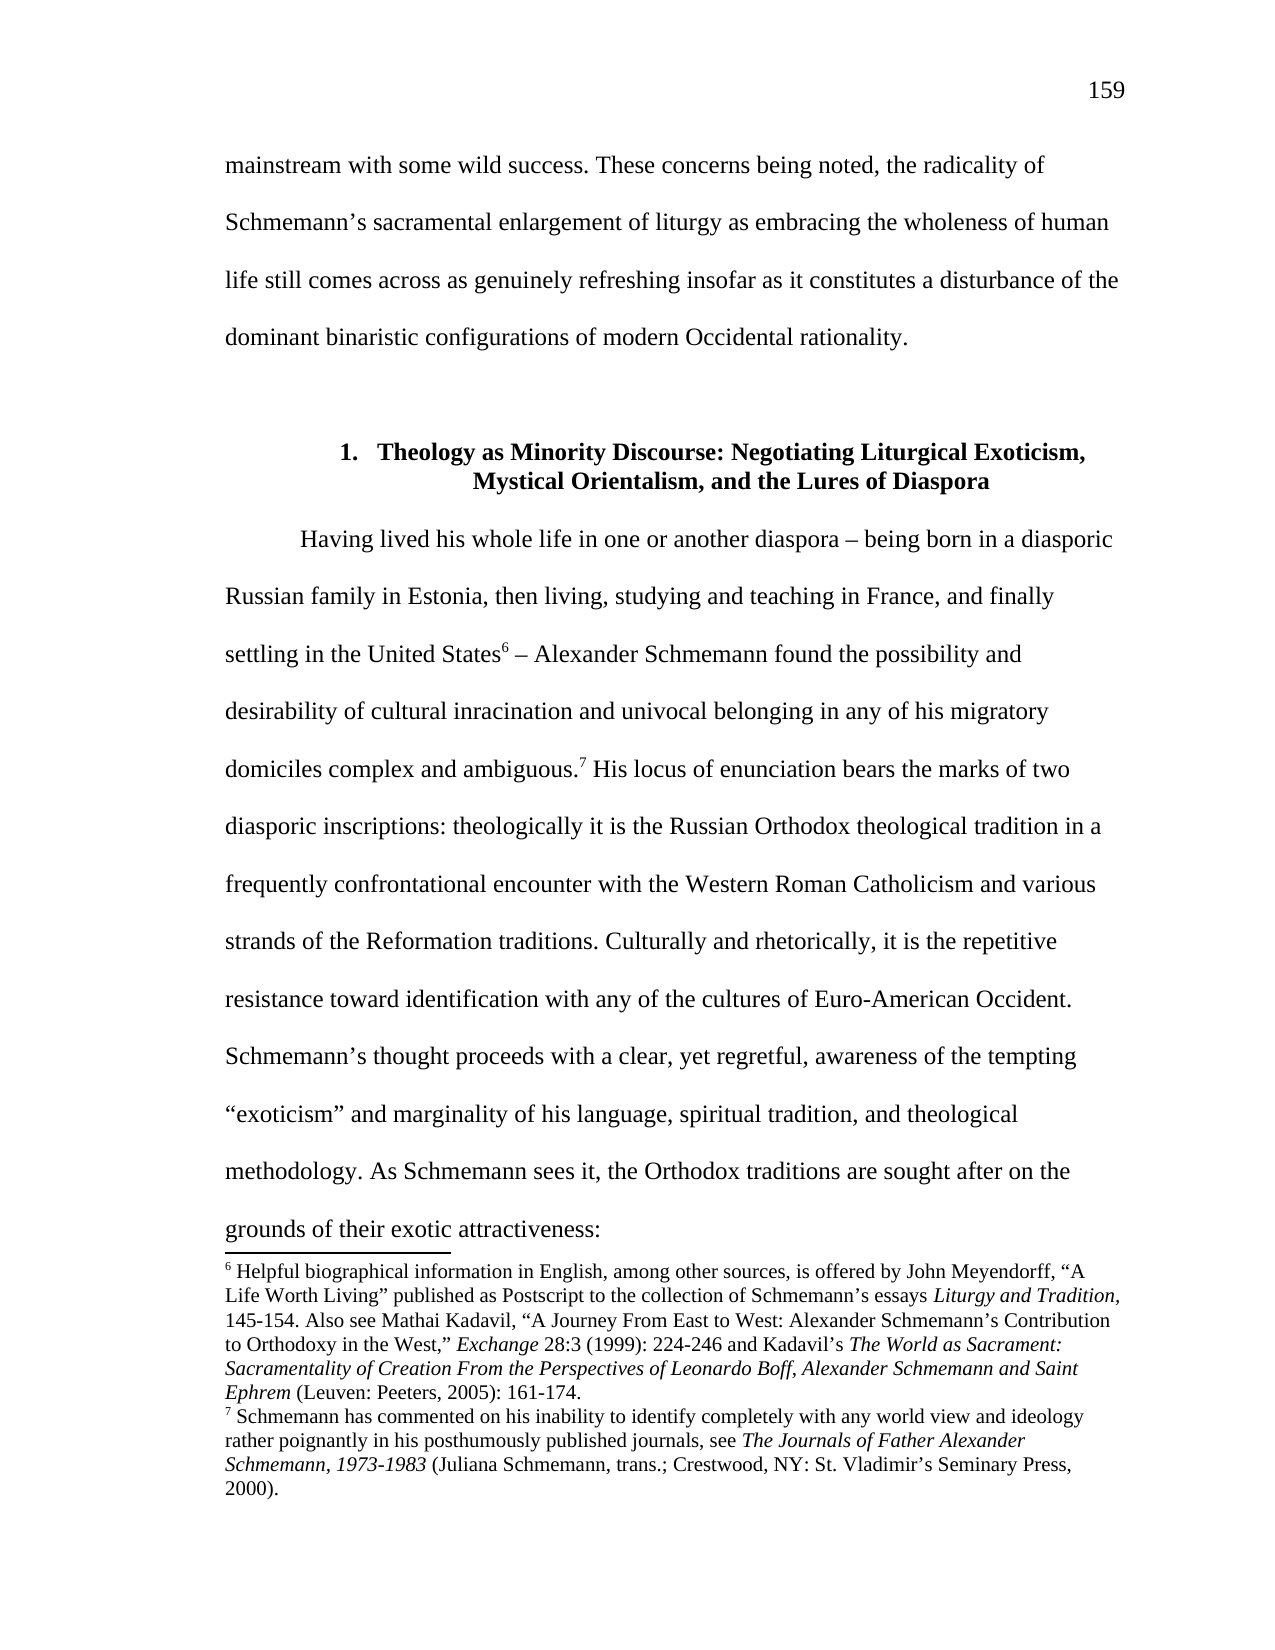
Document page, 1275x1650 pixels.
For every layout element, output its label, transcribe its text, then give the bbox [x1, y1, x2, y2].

text Having lived his whole life in one or another diaspora – being born in a diasporic Russian family in Estonia, then living, studying and teaching in France, and finally settling in the United States – Alexander Schmemann found the possibility and desirability of cultural inracination and univocal belonging in any of his migratory domiciles complex and ambiguous. His locus of enunciation bears the marks of two diasporic inscriptions: theologically it is the Russian Orthodox theological tradition in a frequently confrontational encounter with the Western Roman Catholicism and various strands of the Reformation traditions. Culturally and rhetorically, it is the repetitive resistance toward identification with any of the cultures of Euro-American Occident. Schmemann’s thought proceeds with a clear, yet regretful, awareness of the tempting “exoticism” and marginality of his language, spiritual tradition, and theological methodology. As Schmemann sees it, the Orthodox traditions are sought after on the grounds of their exotic attractiveness: [225, 524, 1125, 1242]
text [225, 150, 1125, 351]
list Theology as Minority Discourse: Negotiating Liturgical Exoticism, Mystical Orientalism, and the Lures of Diaspora [300, 437, 1125, 495]
